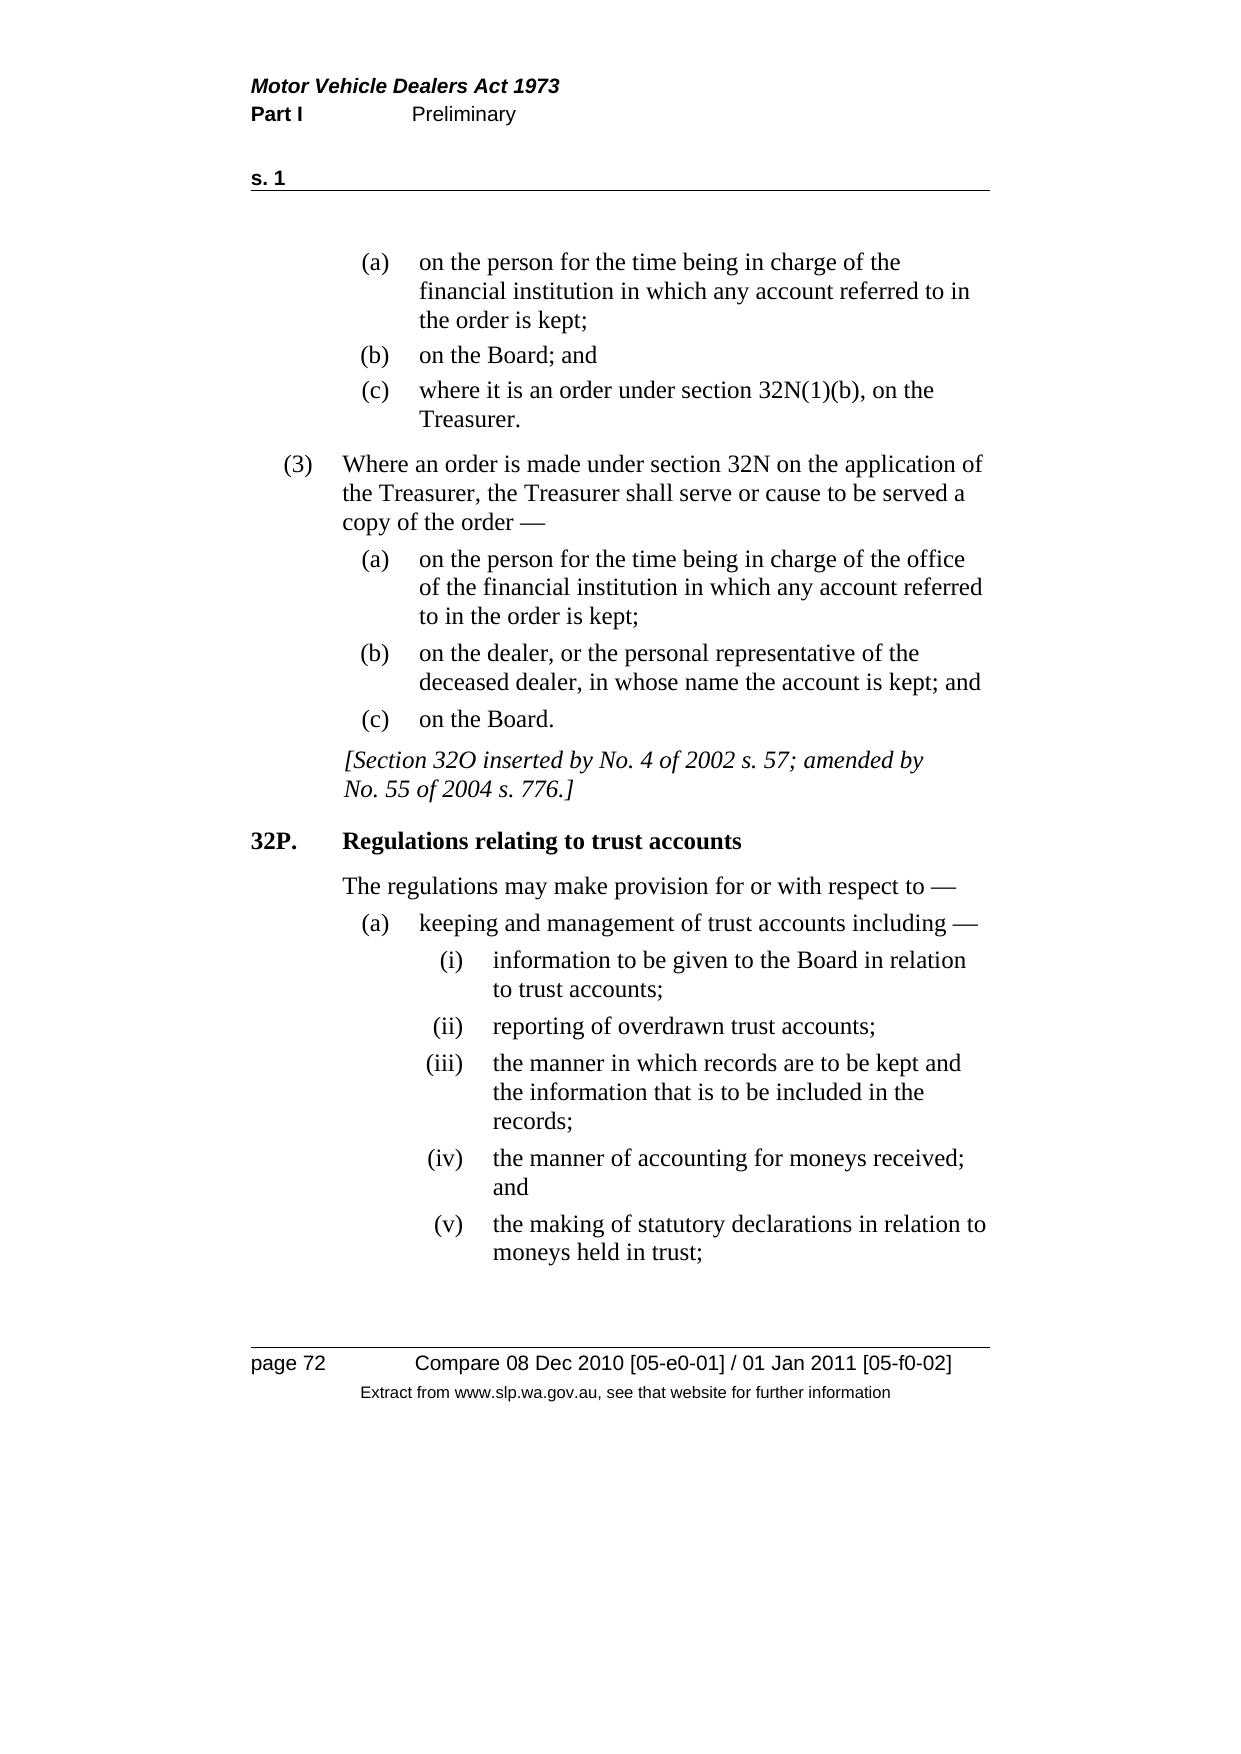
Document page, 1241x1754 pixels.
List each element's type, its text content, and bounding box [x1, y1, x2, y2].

text [Section 32O inserted by No. 4 of 2002 s. 57; amended by No. 55 of 2004 s. 776.] [251, 745, 990, 803]
text (b) on the dealer, or the personal representative of the deceased dealer, in whose name the account is kept; and [251, 638, 990, 696]
text (a) on the person for the time being in charge of the financial institution in which any account referred to in the order is kept; [251, 247, 990, 334]
text (3) Where an order is made under section 32N on the application of the Treasurer, the Treasurer shall serve or cause to be served a copy of the order — [251, 449, 990, 535]
text (a) on the person for the time being in charge of the office of the financial institution in which any account referred to in the order is kept; [251, 544, 990, 630]
text (b) on the Board; and [251, 340, 990, 369]
text (ii) reporting of overdrawn trust accounts; [251, 1011, 990, 1040]
text (c) on the Board. [251, 704, 990, 733]
text (v) the making of statutory declarations in relation to moneys held in trust; [251, 1209, 990, 1266]
subtitle 32P. Regulations relating to trust accounts [251, 826, 990, 854]
text (i) information to be given to the Board in relation to trust accounts; [251, 945, 990, 1003]
text The regulations may make provision for or with respect to — [251, 871, 990, 900]
text (iv) the manner of accounting for moneys received; and [251, 1143, 990, 1200]
text (a) keeping and management of trust accounts including — [251, 908, 990, 937]
text (c) where it is an order under section 32N(1)(b), on the Treasurer. [251, 375, 990, 432]
text (iii) the manner in which records are to be kept and the information that is to be included in the records; [251, 1048, 990, 1134]
